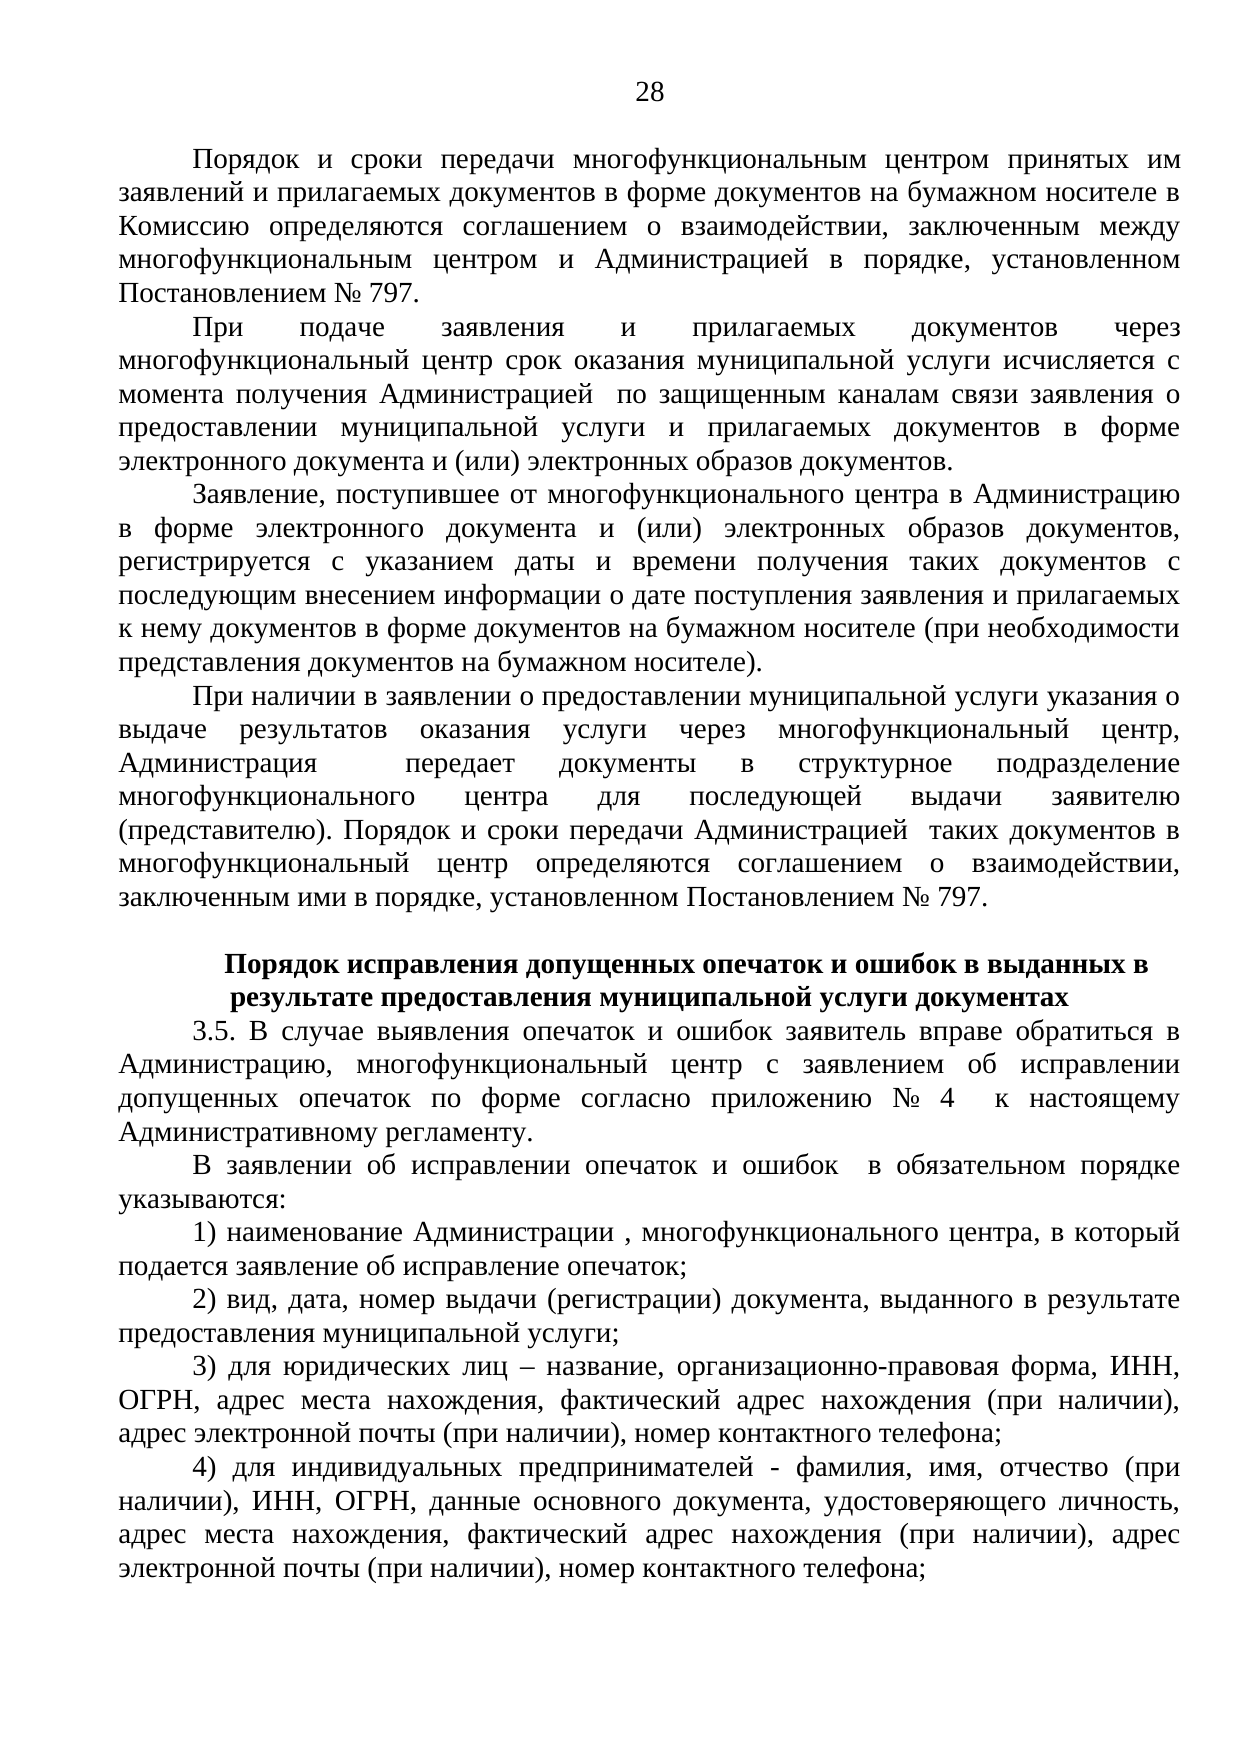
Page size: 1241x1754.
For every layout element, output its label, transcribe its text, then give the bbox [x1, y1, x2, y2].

text 2) вид, дата, номер выдачи (регистрации) документа, выданного в результате предоставления муниципальной услуги; [118, 1281, 1181, 1348]
text При наличии в заявлении о предоставлении муниципальной услуги указания о выдаче результатов оказания услуги через многофункциональный центр, Администрация передает документы в структурное подразделение многофункционального центра для последующей выдачи заявителю (представителю). Порядок и сроки передачи Администрацией таких документов в многофункциональный центр определяются соглашением о взаимодействии, заключенным ими в порядке, установленном Постановлением № 797. [118, 678, 1181, 912]
text Порядок и сроки передачи многофункциональным центром принятых им заявлений и прилагаемых документов в форме документов на бумажном носителе в Комиссию определяются соглашением о взаимодействии, заключенным между многофункциональным центром и Администрацией в порядке, установленном Постановлением № 797. [118, 141, 1181, 309]
text 1) наименование Администрации , многофункционального центра, в который подается заявление об исправление опечаток; [118, 1214, 1181, 1281]
text 3.5. В случае выявления опечаток и ошибок заявитель вправе обратиться в Администрацию, многофункциональный центр с заявлением об исправлении допущенных опечаток по форме согласно приложению № 4 к настоящему Административному регламенту. [118, 1013, 1181, 1147]
text В заявлении об исправлении опечаток и ошибок в обязательном порядке указываются: [118, 1147, 1181, 1214]
text Заявление, поступившее от многофункционального центра в Администрацию в форме электронного документа и (или) электронных образов документов, регистрируется с указанием даты и времени получения таких документов с последующим внесением информации о дате поступления заявления и прилагаемых к нему документов в форме документов на бумажном носителе (при необходимости представления документов на бумажном носителе). [118, 476, 1181, 678]
text 3) для юридических лиц – название, организационно-правовая форма, ИНН, ОГРН, адрес места нахождения, фактический адрес нахождения (при наличии), адрес электронной почты (при наличии), номер контактного телефона; [118, 1348, 1181, 1449]
text 4) для индивидуальных предпринимателей - фамилия, имя, отчество (при наличии), ИНН, ОГРН, данные основного документа, удостоверяющего личность, адрес места нахождения, фактический адрес нахождения (при наличии), адрес электронной почты (при наличии), номер контактного телефона; [118, 1449, 1181, 1583]
text Порядок исправления допущенных опечаток и ошибок в выданных в результате предоставления муниципальной услуги документах [118, 946, 1181, 1013]
text При подаче заявления и прилагаемых документов через многофункциональный центр срок оказания муниципальной услуги исчисляется с момента получения Администрацией по защищенным каналам связи заявления о предоставлении муниципальной услуги и прилагаемых документов в форме электронного документа и (или) электронных образов документов. [118, 309, 1181, 476]
